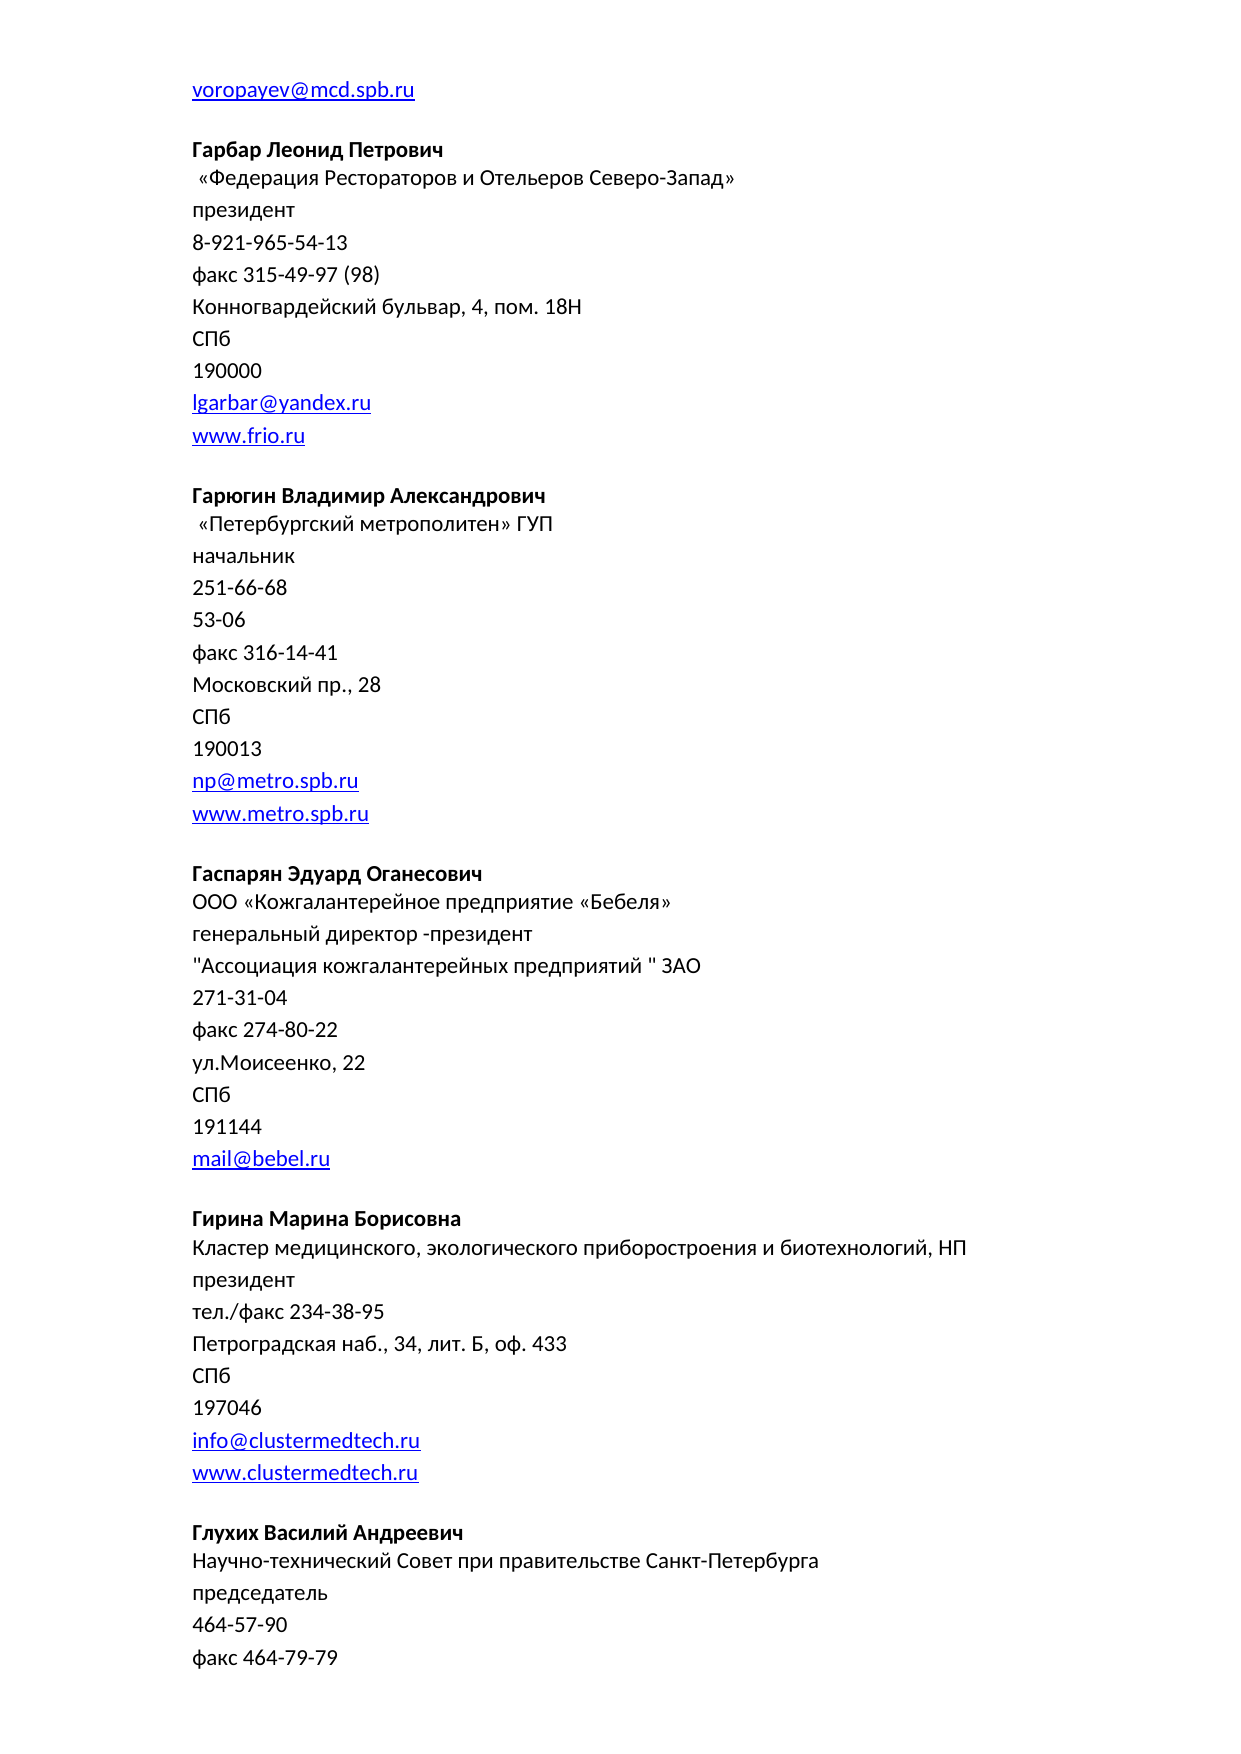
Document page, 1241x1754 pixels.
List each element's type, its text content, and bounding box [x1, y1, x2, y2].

text info@clustermedtech.ru [192, 1426, 1165, 1454]
text председатель [192, 1578, 1165, 1606]
text президент [192, 1265, 1165, 1293]
text www.clustermedtech.ru [192, 1458, 1165, 1486]
text тел./факс 234-38-95 [192, 1297, 1165, 1325]
text Гарюгин Владимир Александрович [192, 481, 1165, 509]
text voropayev@mcd.spb.ru [192, 75, 1165, 103]
text 8-921-965-54-13 [192, 228, 1165, 256]
text "Ассоциация кожгалантерейных предприятий " ЗАО [192, 951, 1165, 979]
text Гирина Марина Борисовна [192, 1204, 1165, 1233]
text факс 316-14-41 [192, 638, 1165, 666]
text 191144 [192, 1112, 1165, 1140]
text «Петербургский метрополитен» ГУП [192, 509, 1165, 537]
text СПб [192, 1080, 1165, 1108]
text Петроградская наб., 34, лит. Б, оф. 433 СПб 197046 [192, 1329, 1165, 1422]
text ул.Моисеенко, 22 [192, 1048, 1165, 1076]
text факс 315-49-97 (98) [192, 260, 1165, 288]
text Кластер медицинского, экологического приборостроения и биотехнологий, НП [192, 1233, 1165, 1261]
text ООО «Кожгалантерейное предприятие «Бебеля» [192, 887, 1165, 915]
text Глухих Василий Андреевич [192, 1518, 1165, 1546]
text www.metro.spb.ru [192, 799, 1165, 827]
text 271-31-04 факс 274-80-22 [192, 983, 1165, 1044]
text Конногвардейский бульвар, 4, пом. 18Н СПб 190000 [192, 292, 1165, 384]
text 464-57-90 [192, 1611, 1165, 1638]
text «Федерация Рестораторов и Отельеров Северо-Запад» [192, 163, 1165, 191]
text mail@bebel.ru [192, 1144, 1165, 1172]
text Научно-технический Совет при правительстве Санкт-Петербурга [192, 1546, 1165, 1574]
text Московский пр., 28 СПб 190013 np@metro.spb.ru [192, 670, 1165, 794]
text начальник [192, 541, 1165, 569]
text президент [192, 195, 1165, 223]
text генеральный директор -президент [192, 919, 1165, 947]
text www.frio.ru [192, 421, 1165, 449]
text Гаспарян Эдуард Оганесович [192, 859, 1165, 887]
text факс 464-79-79 [192, 1643, 1165, 1671]
text lgarbar@yandex.ru [192, 388, 1165, 417]
text Гарбар Леонид Петрович [192, 135, 1165, 163]
text 251-66-68 53-06 [192, 573, 1165, 633]
